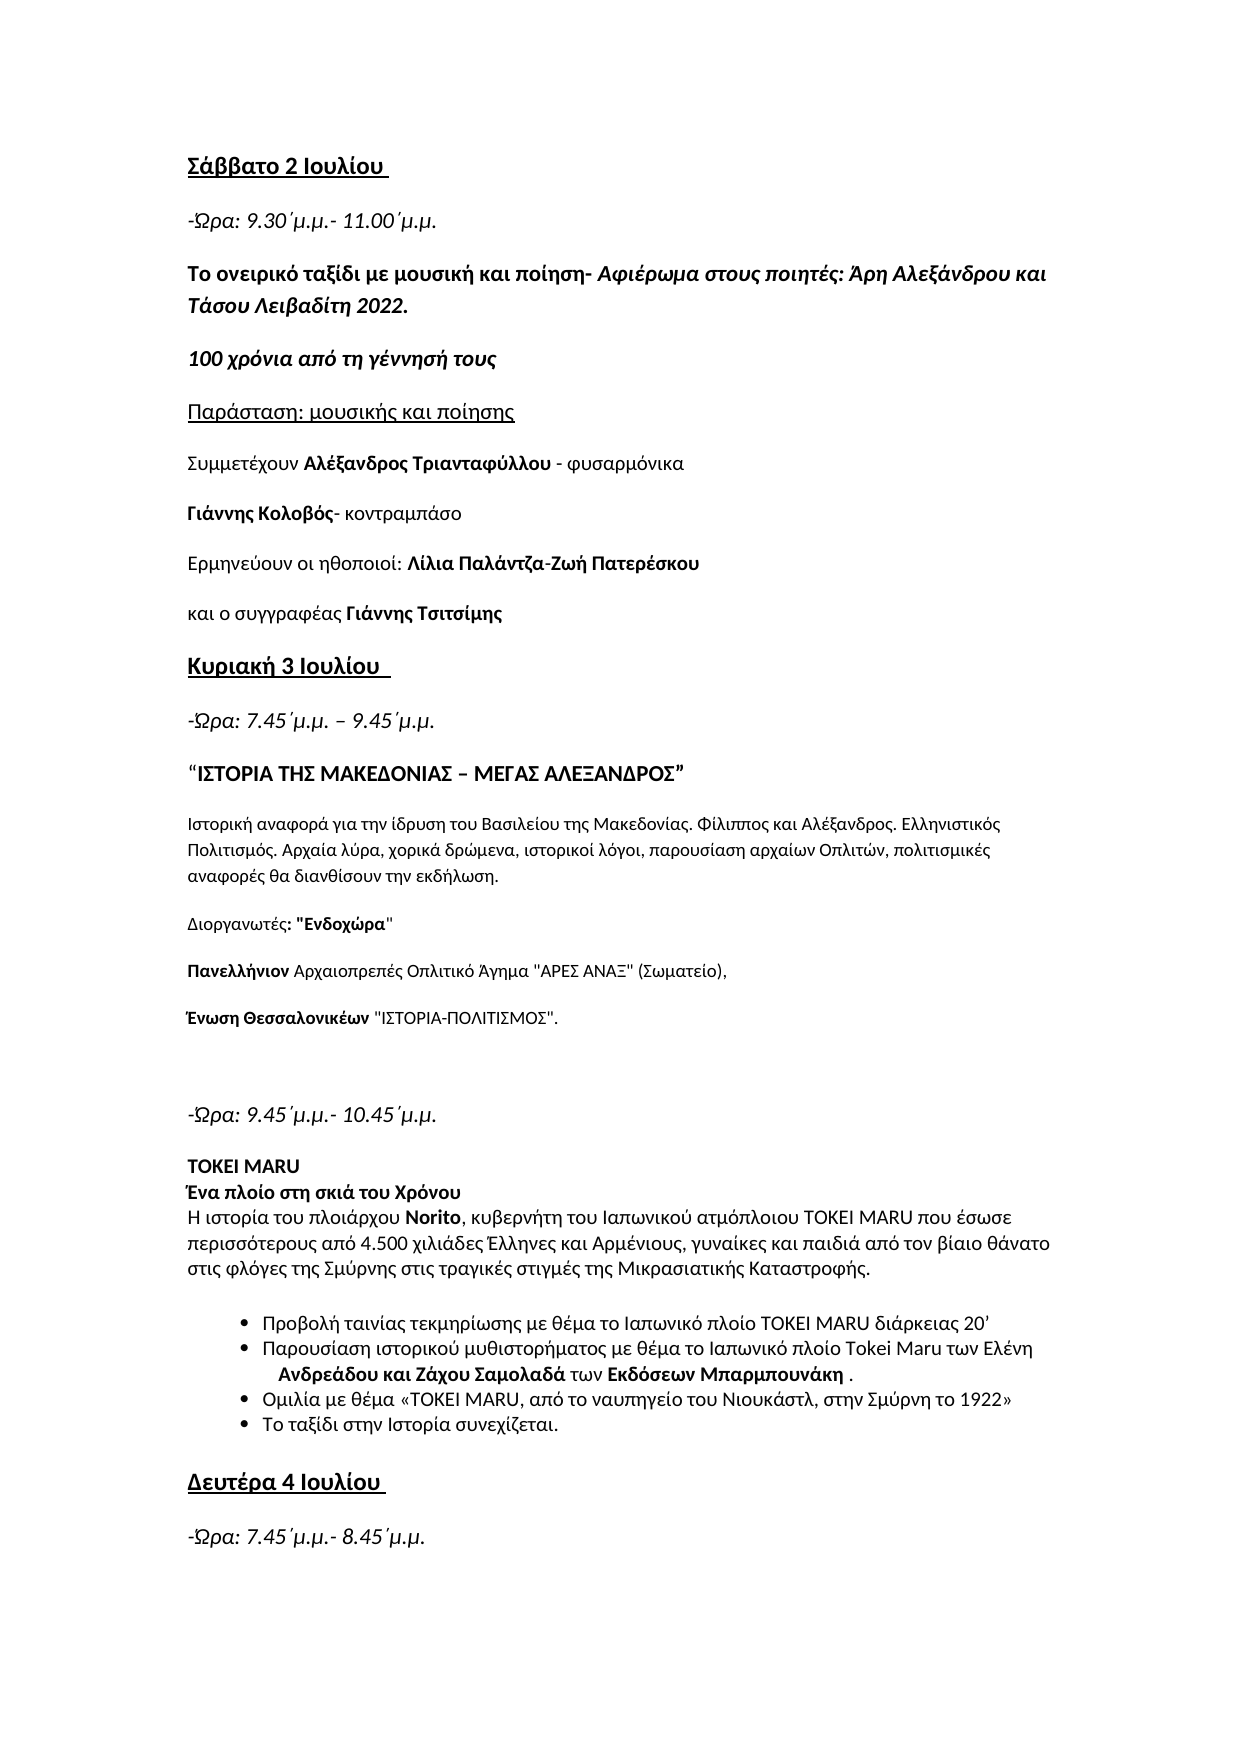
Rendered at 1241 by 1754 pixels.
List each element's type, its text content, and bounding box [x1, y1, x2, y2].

list Το ταξίδι στην Ιστορία συνεχίζεται. [241, 1412, 1053, 1437]
text Ιστορική αναφορά για την ίδρυση του Βασιλείου της Μακεδονίας. Φίλιππος και Αλέξανδρος. Ελληνιστικός Πολιτισμός. Αρχαία λύρα, χορικά δρώμενα, ιστορικοί λόγοι, παρουσίαση αρχαίων Οπλιτών, πολιτισμικές αναφορές θα διανθίσουν την εκδήλωση. [187, 812, 1053, 888]
text TOKEI MARU [187, 1154, 1053, 1179]
text -Ώρα: 9.30΄μ.μ.- 11.00΄μ.μ. [187, 206, 1053, 234]
text -Ώρα: 7.45΄μ.μ. – 9.45΄μ.μ. [187, 706, 1053, 734]
list Παρουσίαση ιστορικού μυθιστορήματος με θέμα το Ιαπωνικό πλοίο Tokei Maru των Ελένη Ανδρεάδου και Ζάχου Σαμολαδά των Εκδόσεων Μπαρμπουνάκη . [241, 1335, 1053, 1386]
text Παράσταση: μουσικής και ποίησης [187, 397, 1053, 425]
text Δευτέρα 4 Ιουλίου [187, 1466, 1053, 1497]
text -Ώρα: 7.45΄μ.μ.- 8.45΄μ.μ. [187, 1522, 1053, 1550]
text “ΙΣΤΟΡΙΑ ΤΗΣ ΜΑΚΕΔΟΝΙΑΣ – ΜΕΓΑΣ ΑΛΕΞΑΝΔΡΟΣ” [187, 759, 1053, 787]
list Ομιλία με θέμα «TOKEI MARU, από το ναυπηγείο του Νιουκάστλ, στην Σμύρνη το 1922» [241, 1386, 1053, 1412]
text Διοργανωτές: "Ενδοχώρα" [187, 912, 1053, 935]
text Κυριακή 3 Ιουλίου [187, 650, 1053, 681]
text Η ιστορία του πλοιάρχου Norito, κυβερνήτη του Ιαπωνικού ατμόπλοιου TOKEI MARU που έσωσε περισσότερους από 4.500 χιλιάδες Έλληνες και Αρμένιους, γυναίκες και παιδιά από τον βίαιο θάνατο στις φλόγες της Σμύρνης στις τραγικές στιγμές της Μικρασιατικής Καταστροφής. [187, 1204, 1053, 1281]
list Προβολή ταινίας τεκμηρίωσης με θέμα το Ιαπωνικό πλοίο TOKEI MARU διάρκειας 20’ [241, 1310, 1053, 1335]
text Σάββατο 2 Ιουλίου [187, 150, 1053, 181]
text Το ονειρικό ταξίδι με μουσική και ποίηση- Αφιέρωμα στους ποιητές: Άρη Αλεξάνδρου και Τάσου Λειβαδίτη 2022. [187, 259, 1053, 319]
text Ένωση Θεσσαλονικέων "ΙΣΤΟΡΙΑ-ΠΟΛΙΤΙΣΜΟΣ". [187, 1006, 1053, 1029]
text και ο συγγραφέας Γιάννης Τσιτσίμης [187, 600, 1053, 626]
text Ερμηνεύουν οι ηθοποιοί: Λίλια Παλάντζα-Ζωή Πατερέσκου [187, 550, 1053, 576]
text 100 χρόνια από τη γέννησή τους [187, 344, 1053, 372]
text Πανελλήνιον Αρχαιοπρεπές Οπλιτικό Άγημα "ΑΡΕΣ ΑΝΑΞ" (Σωματείο), [187, 959, 1053, 982]
text Συμμετέχουν Αλέξανδρος Τριανταφύλλου - φυσαρμόνικα [187, 450, 1053, 476]
text Γιάννης Κολοβός- κοντραμπάσο [187, 500, 1053, 526]
text Ένα πλοίο στη σκιά του Χρόνου [187, 1179, 1053, 1204]
text -Ώρα: 9.45΄μ.μ.- 10.45΄μ.μ. [187, 1101, 1053, 1129]
